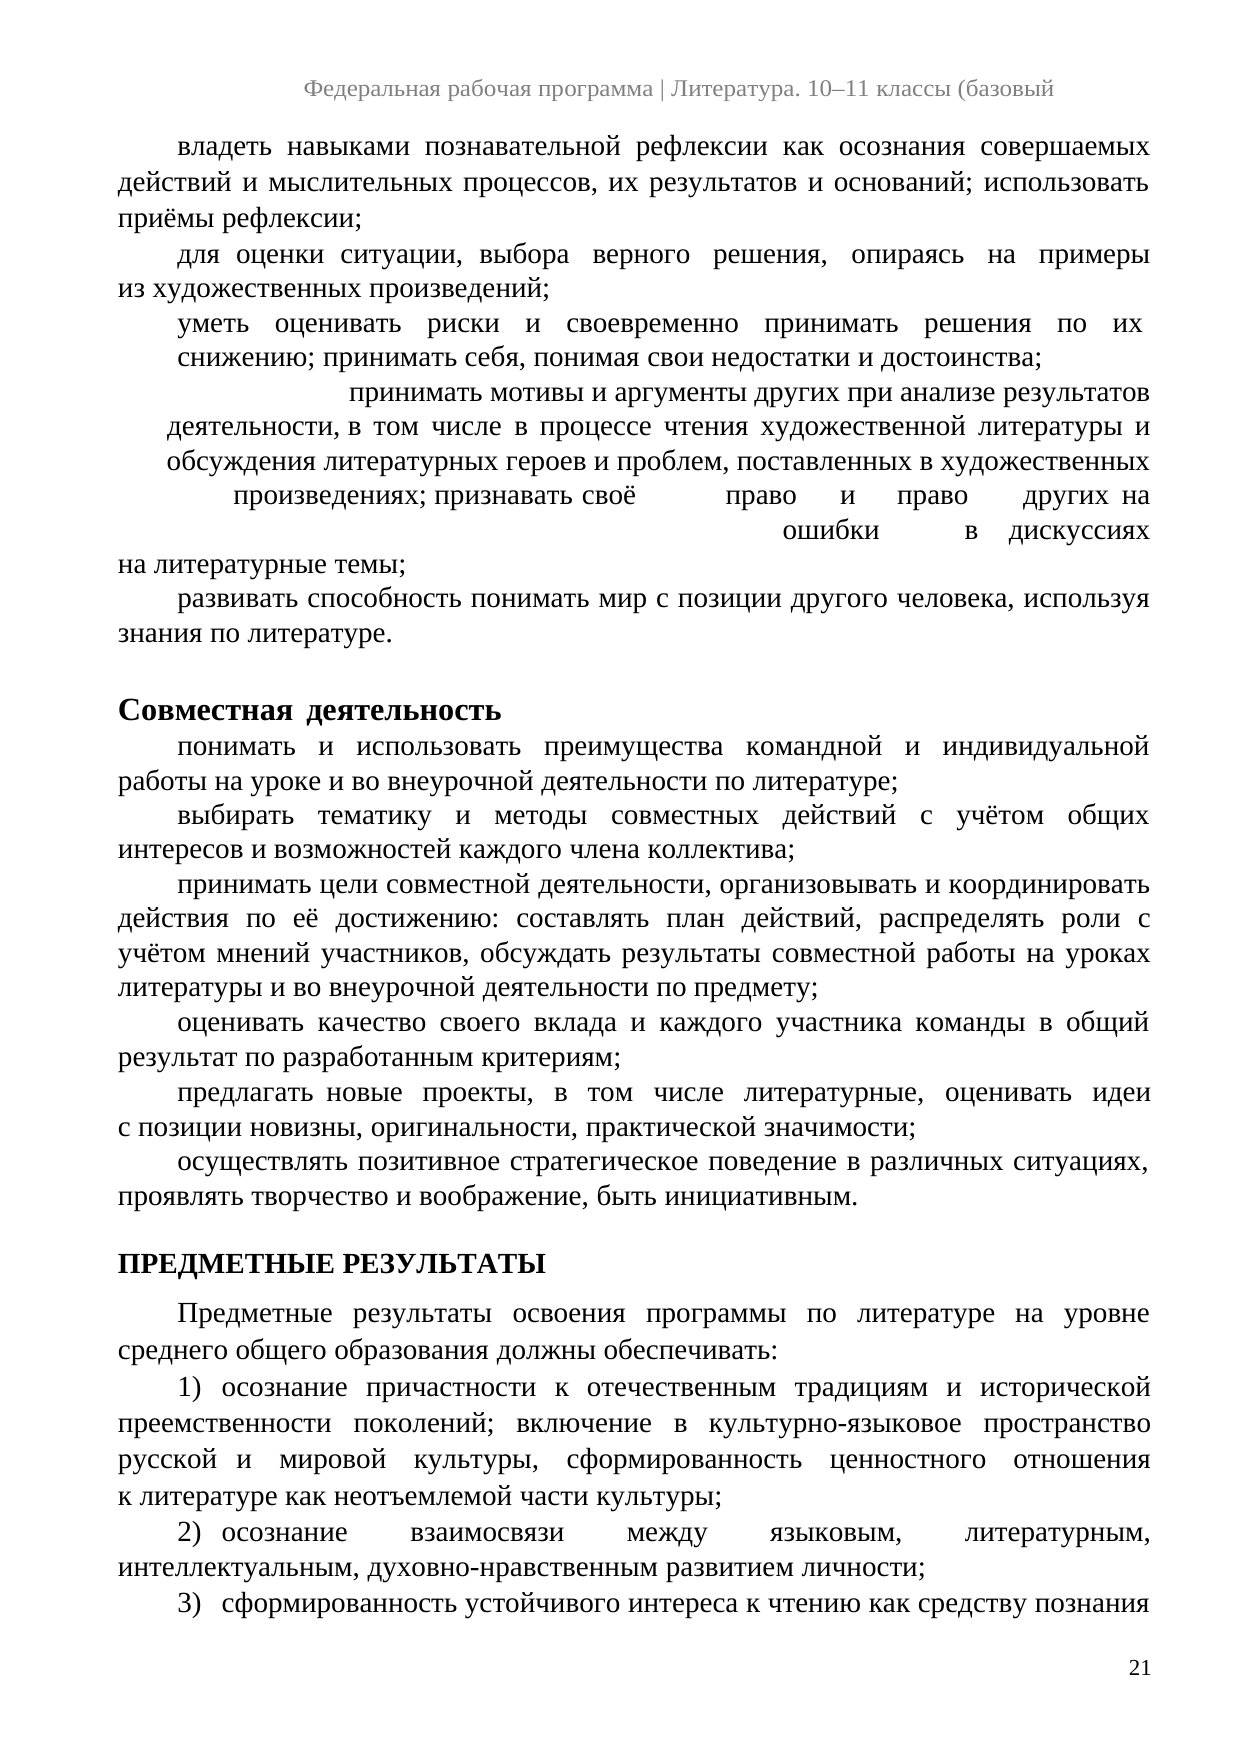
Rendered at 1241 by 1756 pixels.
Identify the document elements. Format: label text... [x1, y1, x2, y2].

subtitle ПРЕДМЕТНЫЕ РЕЗУЛЬТАТЫ [118, 1246, 1163, 1279]
list осознание причастности к отечественным традициям и исторической преемственности поколений; включение в культурно-языковое пространство русской и мировой культуры, сформированность ценностного отношения к литературе как неотъемлемой части культуры; [118, 1369, 1151, 1511]
text для оценки ситуации, выбора верного решения, опираясь на примеры из художественных произведений; [118, 236, 1150, 304]
text на литературные темы; [118, 546, 1163, 580]
subtitle Совместная деятельность [118, 690, 1163, 727]
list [118, 1585, 1151, 1618]
text Предметные результаты освоения программы по литературе на уровне среднего общего образования должны обеспечивать: [118, 1295, 1150, 1366]
text оценивать качество своего вклада и каждого участника команды в общий результат по разработанным критериям; [118, 1004, 1150, 1073]
text осуществлять позитивное стратегическое поведение в различных ситуациях, проявлять творчество и воображение, быть инициативным. [118, 1143, 1149, 1211]
text понимать и использовать преимущества командной и индивидуальной работы на уроке и во внеурочной деятельности по литературе; [118, 728, 1150, 796]
text владеть навыками познавательной рефлексии как осознания совершаемых действий и мыслительных процессов, их результатов и оснований; использовать приёмы рефлексии; [118, 128, 1150, 233]
list осознание взаимосвязи между языковым, литературным, интеллектуальным, духовно-нравственным развитием личности; [118, 1514, 1151, 1583]
text принимать мотивы и аргументы других при анализе результатов деятельности, в том числе в процессе чтения художественной литературы и обсуждения литературных героев и проблем, поставленных в художественных произведениях; признавать своё право и право других на ошибки в дискуссиях [118, 374, 1150, 546]
text предлагать новые проекты, в том числе литературные, оценивать идеи с позиции новизны, оригинальности, практической значимости; [118, 1074, 1151, 1142]
text принимать цели совместной деятельности, организовывать и координировать действия по её достижению: составлять план действий, распределять роли с учётом мнений участников, обсуждать результаты совместной работы на уроках литературы и во внеурочной деятельности по предмету; [118, 866, 1151, 1003]
text уметь оценивать риски и своевременно принимать решения по их снижению; принимать себя, понимая свои недостатки и достоинства; [177, 305, 1143, 373]
text выбирать тематику и методы совместных действий с учётом общих интересов и возможностей каждого члена коллектива; [118, 797, 1150, 865]
text развивать способность понимать мир с позиции другого человека, используя знания по литературе. [118, 581, 1151, 649]
